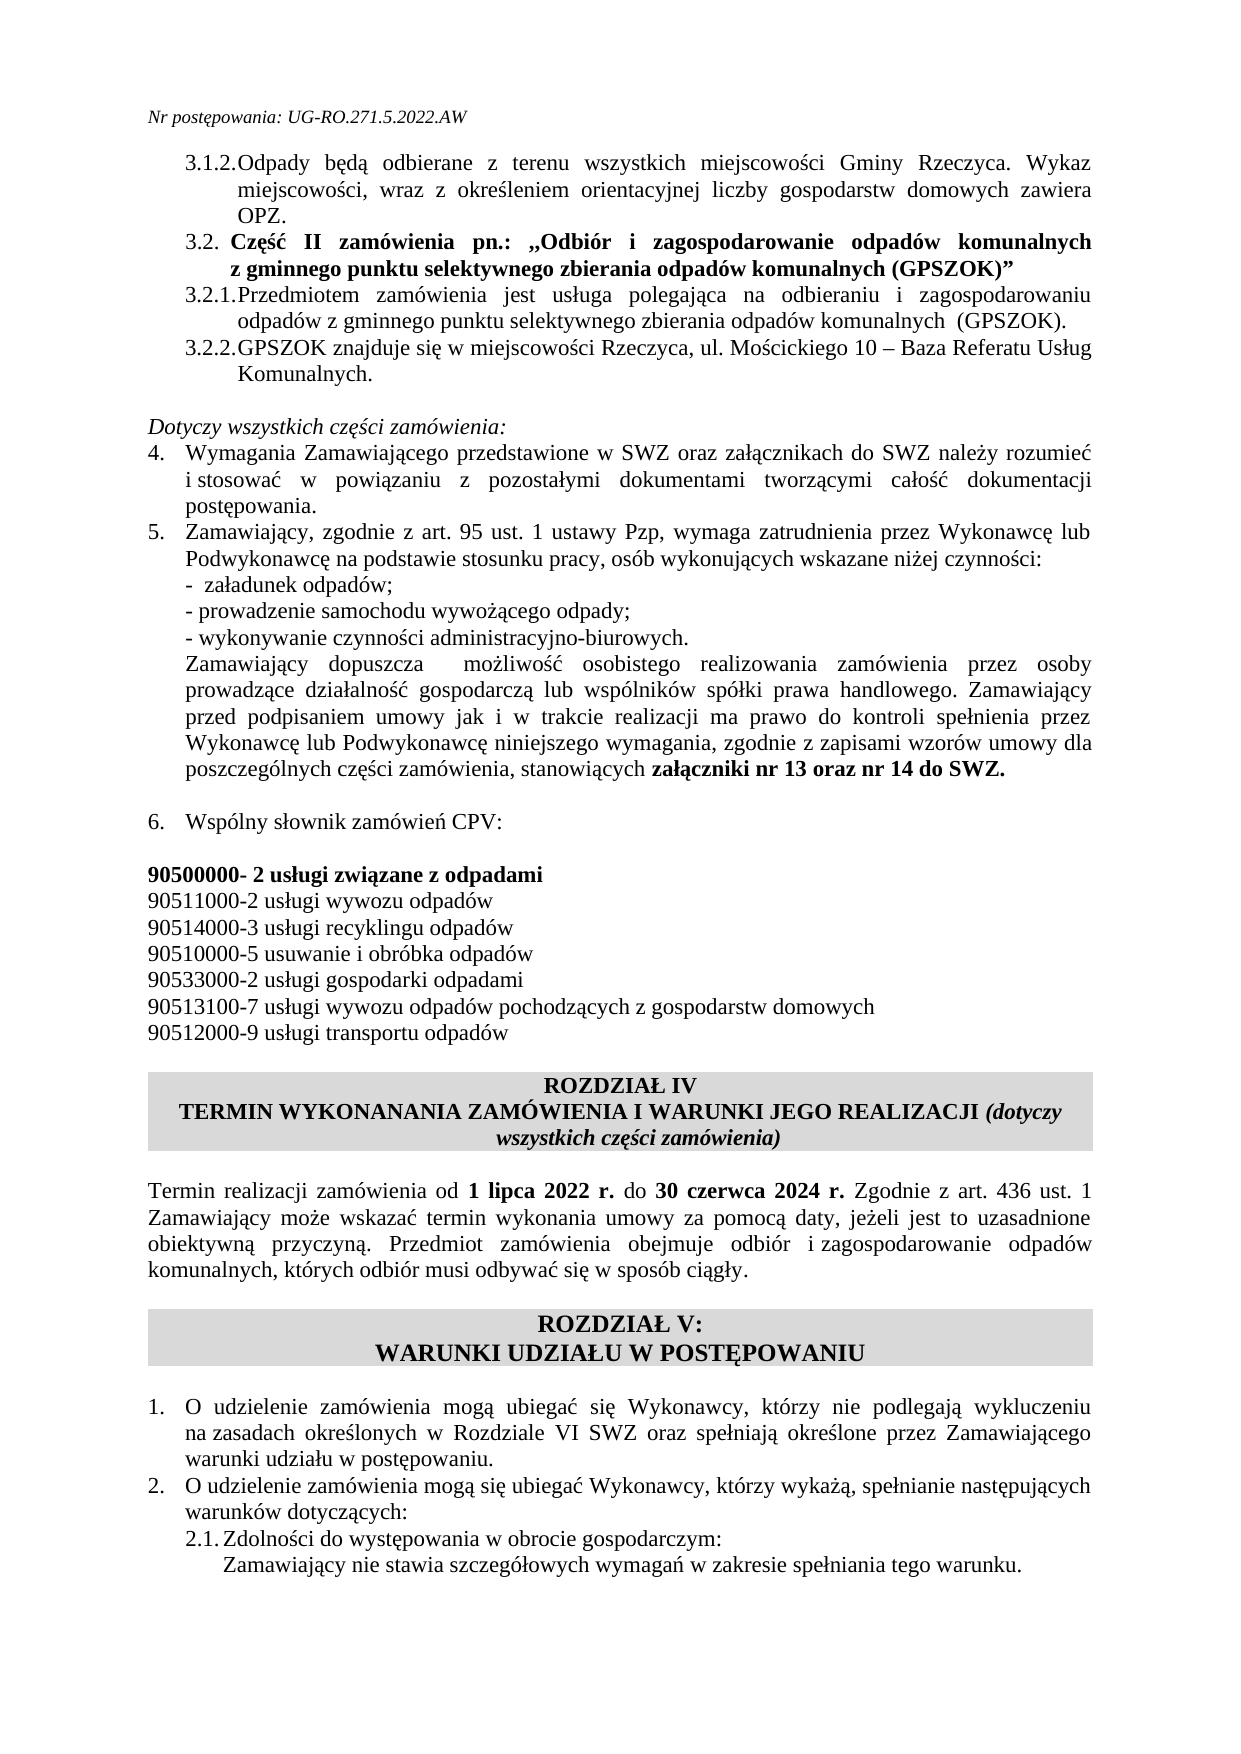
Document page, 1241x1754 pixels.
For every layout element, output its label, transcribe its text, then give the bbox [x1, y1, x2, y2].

list Wymagania Zamawiającego przedstawione w SWZ oraz załącznikach do SWZ należy rozumieć i stosować w powiązaniu z pozostałymi dokumentami tworzącymi całość dokumentacji postępowania. [148, 439, 1093, 518]
list Wspólny słownik zamówień CPV: [148, 808, 1093, 834]
subtitle WARUNKI UDZIAŁU W POSTĘPOWANIU [148, 1338, 1093, 1366]
subtitle ROZDZIAŁ V: [148, 1309, 1093, 1338]
text 90513100-7 usługi wywozu odpadów pochodzących z gospodarstw domowych [148, 993, 1093, 1019]
list Odpady będą odbierane z terenu wszystkich miejscowości Gminy Rzeczyca. Wykaz miejscowości, wraz z określeniem orientacyjnej liczby gospodarstw domowych zawiera OPZ. [185, 149, 1093, 228]
text 90500000- 2 usługi związane z odpadami [148, 861, 1093, 887]
subtitle ROZDZIAŁ IV [148, 1072, 1093, 1098]
list - załadunek odpadów; [185, 571, 1093, 597]
list Część II zamówienia pn.: ,,Odbiór i zagospodarowanie odpadów komunalnych z gminnego punktu selektywnego zbierania odpadów komunalnych (GPSZOK)” [185, 228, 1093, 281]
list Przedmiotem zamówienia jest usługa polegająca na odbieraniu i zagospodarowaniu odpadów z gminnego punktu selektywnego zbierania odpadów komunalnych (GPSZOK). [185, 281, 1093, 334]
list O udzielenie zamówienia mogą ubiegać się Wykonawcy, którzy nie podlegają wykluczeniu na zasadach określonych w Rozdziale VI SWZ oraz spełniają określone przez Zamawiającego warunki udziału w postępowaniu. [148, 1393, 1093, 1472]
text Dotyczy wszystkich części zamówienia: [148, 413, 1093, 439]
text 90533000-2 usługi gospodarki odpadami [148, 966, 1093, 993]
list O udzielenie zamówienia mogą się ubiegać Wykonawcy, którzy wykażą, spełnianie następujących warunków dotyczących: [148, 1472, 1093, 1524]
text 90510000-5 usuwanie i obróbka odpadów [148, 940, 1093, 966]
text 90512000-9 usługi transportu odpadów [148, 1019, 1093, 1045]
list Zamawiający, zgodnie z art. 95 ust. 1 ustawy Pzp, wymaga zatrudnienia przez Wykonawcę lub Podwykonawcę na podstawie stosunku pracy, osób wykonujących wskazane niżej czynności: [148, 518, 1093, 571]
list Zdolności do występowania w obrocie gospodarczym: [185, 1524, 1093, 1551]
list - prowadzenie samochodu wywożącego odpady; [185, 597, 1093, 624]
list Zamawiający dopuszcza możliwość osobistego realizowania zamówienia przez osoby prowadzące działalność gospodarczą lub wspólników spółki prawa handlowego. Zamawiający przed podpisaniem umowy jak i w trakcie realizacji ma prawo do kontroli spełnienia przez Wykonawcę lub Podwykonawcę niniejszego wymagania, zgodnie z zapisami wzorów umowy dla poszczególnych części zamówienia, stanowiących załączniki nr 13 oraz nr 14 do SWZ. [185, 650, 1093, 782]
text Termin realizacji zamówienia od 1 lipca 2022 r. do 30 czerwca 2024 r. Zgodnie z art. 436 ust. 1 Zamawiający może wskazać termin wykonania umowy za pomocą daty, jeżeli jest to uzasadnione obiektywną przyczyną. Przedmiot zamówienia obejmuje odbiór i zagospodarowanie odpadów komunalnych, których odbiór musi odbywać się w sposób ciągły. [148, 1177, 1093, 1283]
list GPSZOK znajduje się w miejscowości Rzeczyca, ul. Mościckiego 10 – Baza Referatu Usług Komunalnych. [185, 334, 1093, 387]
text Zamawiający nie stawia szczegółowych wymagań w zakresie spełniania tego warunku. [223, 1551, 1093, 1577]
list - wykonywanie czynności administracyjno-biurowych. [185, 624, 1093, 650]
text 90511000-2 usługi wywozu odpadów [148, 887, 1093, 914]
subtitle TERMIN WYKONANANIA ZAMÓWIENIA I WARUNKI JEGO REALIZACJI (dotyczy wszystkich części zamówienia) [148, 1098, 1093, 1151]
text 90514000-3 usługi recyklingu odpadów [148, 914, 1093, 940]
